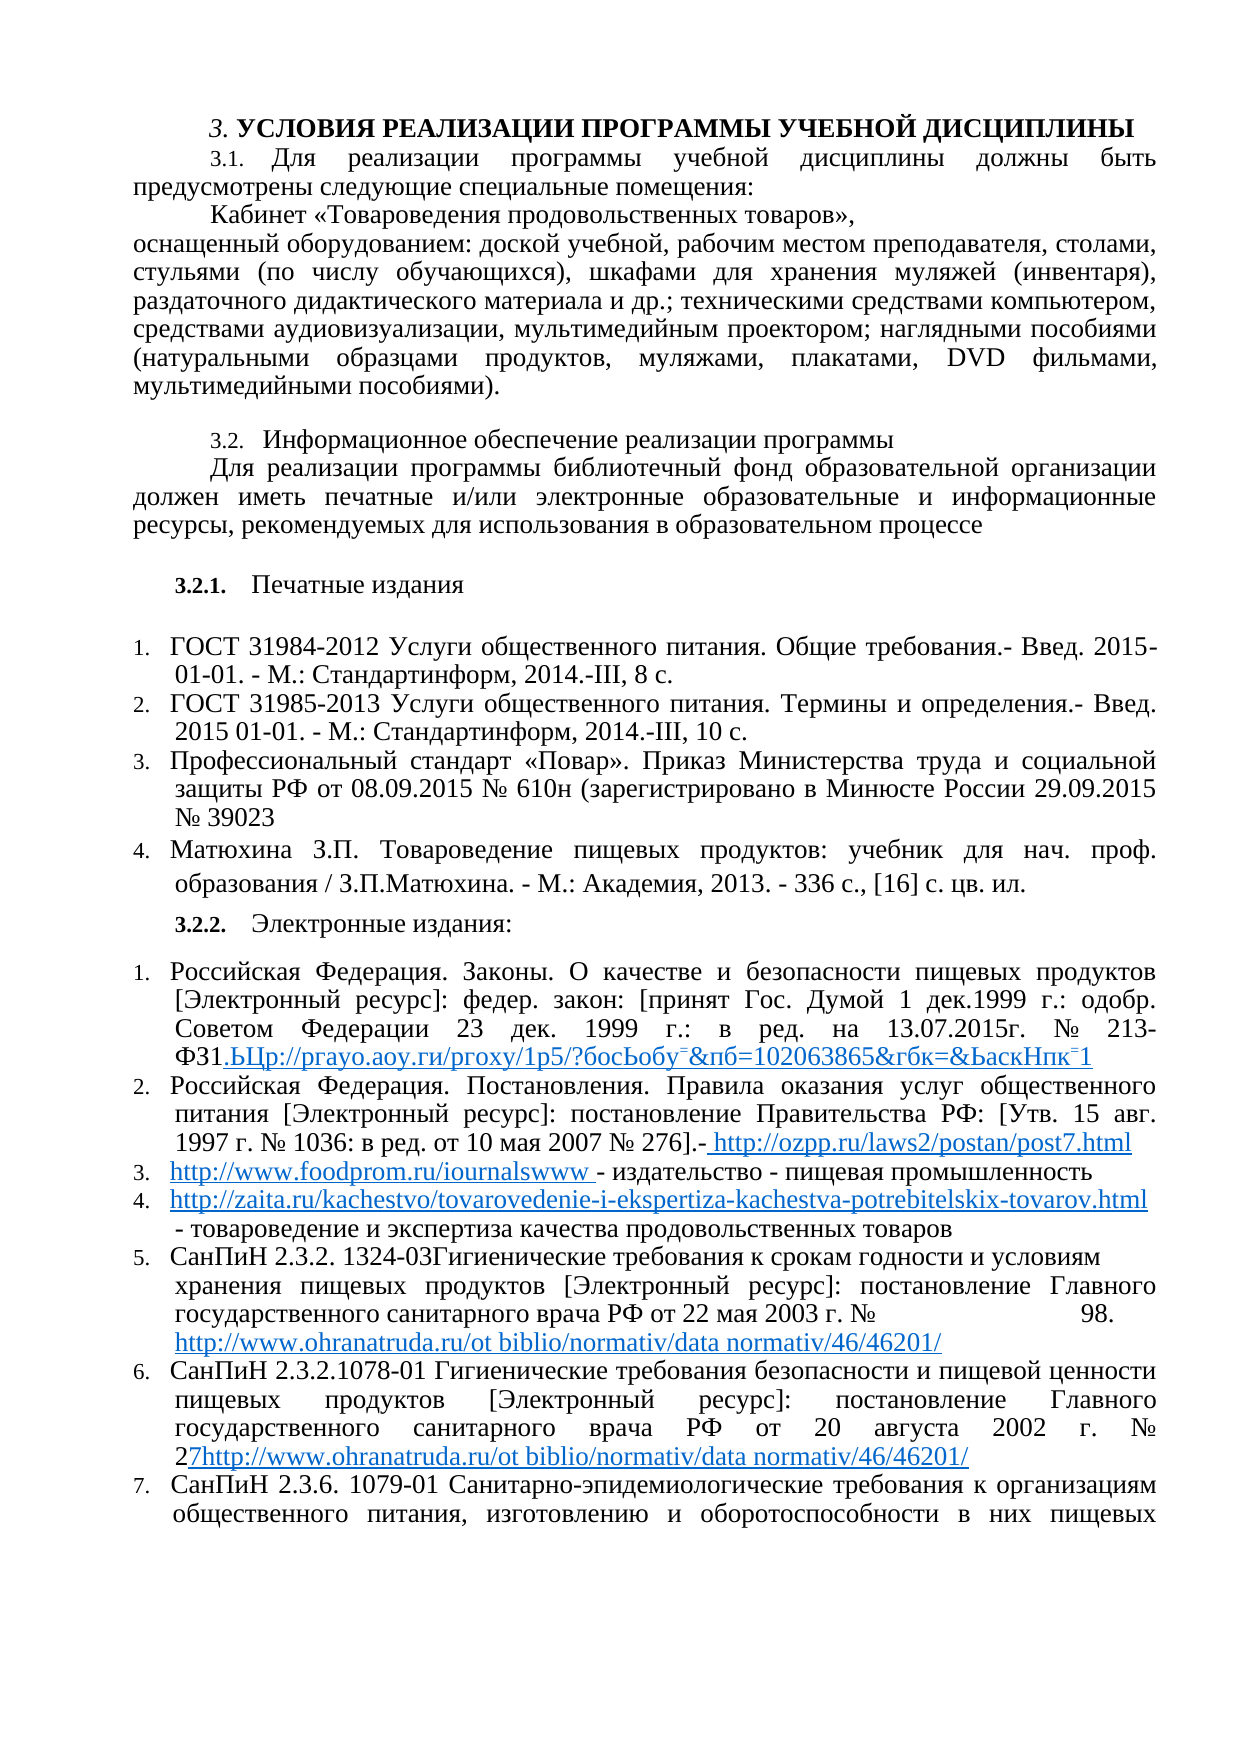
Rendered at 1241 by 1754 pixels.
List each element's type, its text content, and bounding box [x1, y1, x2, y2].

list СанПиН 2.3.2.1078-01 Гигиенические требования безопасности и пищевой ценности пищевых продуктов [Электронный ресурс]: постановление Главного государственного санитарного врача РФ от 20 августа 2002 г. № 27http://www.ohranatruda.ru/ot biblio/normativ/data normativ/46/46201/ [133, 1357, 1158, 1471]
list Электронные издания: [174, 914, 1158, 937]
text Для реализации программы библиотечный фонд образовательной организации должен иметь печатные и/или электронные образовательные и информационные ресурсы, рекомендуемых для использования в образовательном процессе [133, 454, 1158, 539]
list Матюхина З.П. Товароведение пищевых продуктов: учебник для нач. проф. образования / З.П.Матюхина. - М.: Академия, 2013. - 336 с., [16] с. цв. ил. [133, 832, 1158, 899]
list Информационное обеспечение реализации программы [133, 425, 1158, 454]
text 3. УСЛОВИЯ РЕАЛИЗАЦИИ ПРОГРАММЫ УЧЕБНОЙ ДИСЦИПЛИНЫ [133, 115, 1135, 143]
list Российская Федерация. Постановления. Правила оказания услуг общественного питания [Электронный ресурс]: постановление Правительства РФ: [Утв. 15 авг. 1997 г. № 1036: в ред. от 10 мая 2007 № 276].- http://ozpp.ru/laws2/postan/post7.html [133, 1072, 1158, 1157]
list СанПиН 2.3.2. 1324-03Гигиенические требования к срокам годности и условиям [133, 1243, 1158, 1271]
text Кабинет «Товароведения продовольственных товаров», [133, 201, 1158, 229]
list ГОСТ 31984-2012 Услуги общественного питания. Общие требования.- Введ. 201501-01. - М.: Стандартинформ, 2014.-III, 8 с. [133, 632, 1158, 689]
list http://www.foodprom.ru/iournalswww - издательство - пищевая промышленность [133, 1157, 1158, 1186]
text оснащенный оборудованием: доской учебной, рабочим местом преподавателя, столами, стульями (по числу обучающихся), шкафами для хранения муляжей (инвентаря), раздаточного дидактического материала и др.; техническими средствами компьютером, средствами аудиовизуализации, мультимедийным проектором; наглядными пособиями (натуральными образцами продуктов, муляжами, плакатами, DVD фильмами, мультимедийными пособиями). [133, 229, 1158, 400]
text хранения пищевых продуктов [Электронный ресурс]: постановление Главного государственного санитарного врача РФ от 22 мая 2003 г. № 98. [174, 1271, 1158, 1328]
list Печатные издания [174, 575, 1158, 598]
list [133, 1471, 1158, 1528]
list Российская Федерация. Законы. О качестве и безопасности пищевых продуктов [Электронный ресурс]: федер. закон: [принят Гос. Думой 1 дек.1999 г.: одобр. Советом Федерации 23 дек. 1999 г.: в ред. на 13.07.2015г. № 213- ФЗ1.ЬЦр://ргауо.аоу.ги/ргоху/1р5/?босЬобу=&пб=102063865&гбк=&ЬаскНпк=1 [133, 957, 1158, 1072]
list ГОСТ 31985-2013 Услуги общественного питания. Термины и определения.- Введ. 2015 01-01. - М.: Стандартинформ, 2014.-III, 10 с. [133, 689, 1158, 746]
text http://www.ohranatruda.ru/ot biblio/normativ/data normativ/46/46201/ [174, 1328, 1158, 1357]
list Для реализации программы учебной дисциплины должны быть предусмотрены следующие специальные помещения: [133, 143, 1158, 201]
list Профессиональный стандарт «Повар». Приказ Министерства труда и социальной защиты РФ от 08.09.2015 № 610н (зарегистрировано в Минюсте России 29.09.2015 № 39023 [133, 746, 1158, 832]
list http://zaita.ru/kachestvo/tovarovedenie-i-ekspertiza-kachestva-potrebitelskix-tovarov.html - товароведение и экспертиза качества продовольственных товаров [133, 1186, 1158, 1243]
